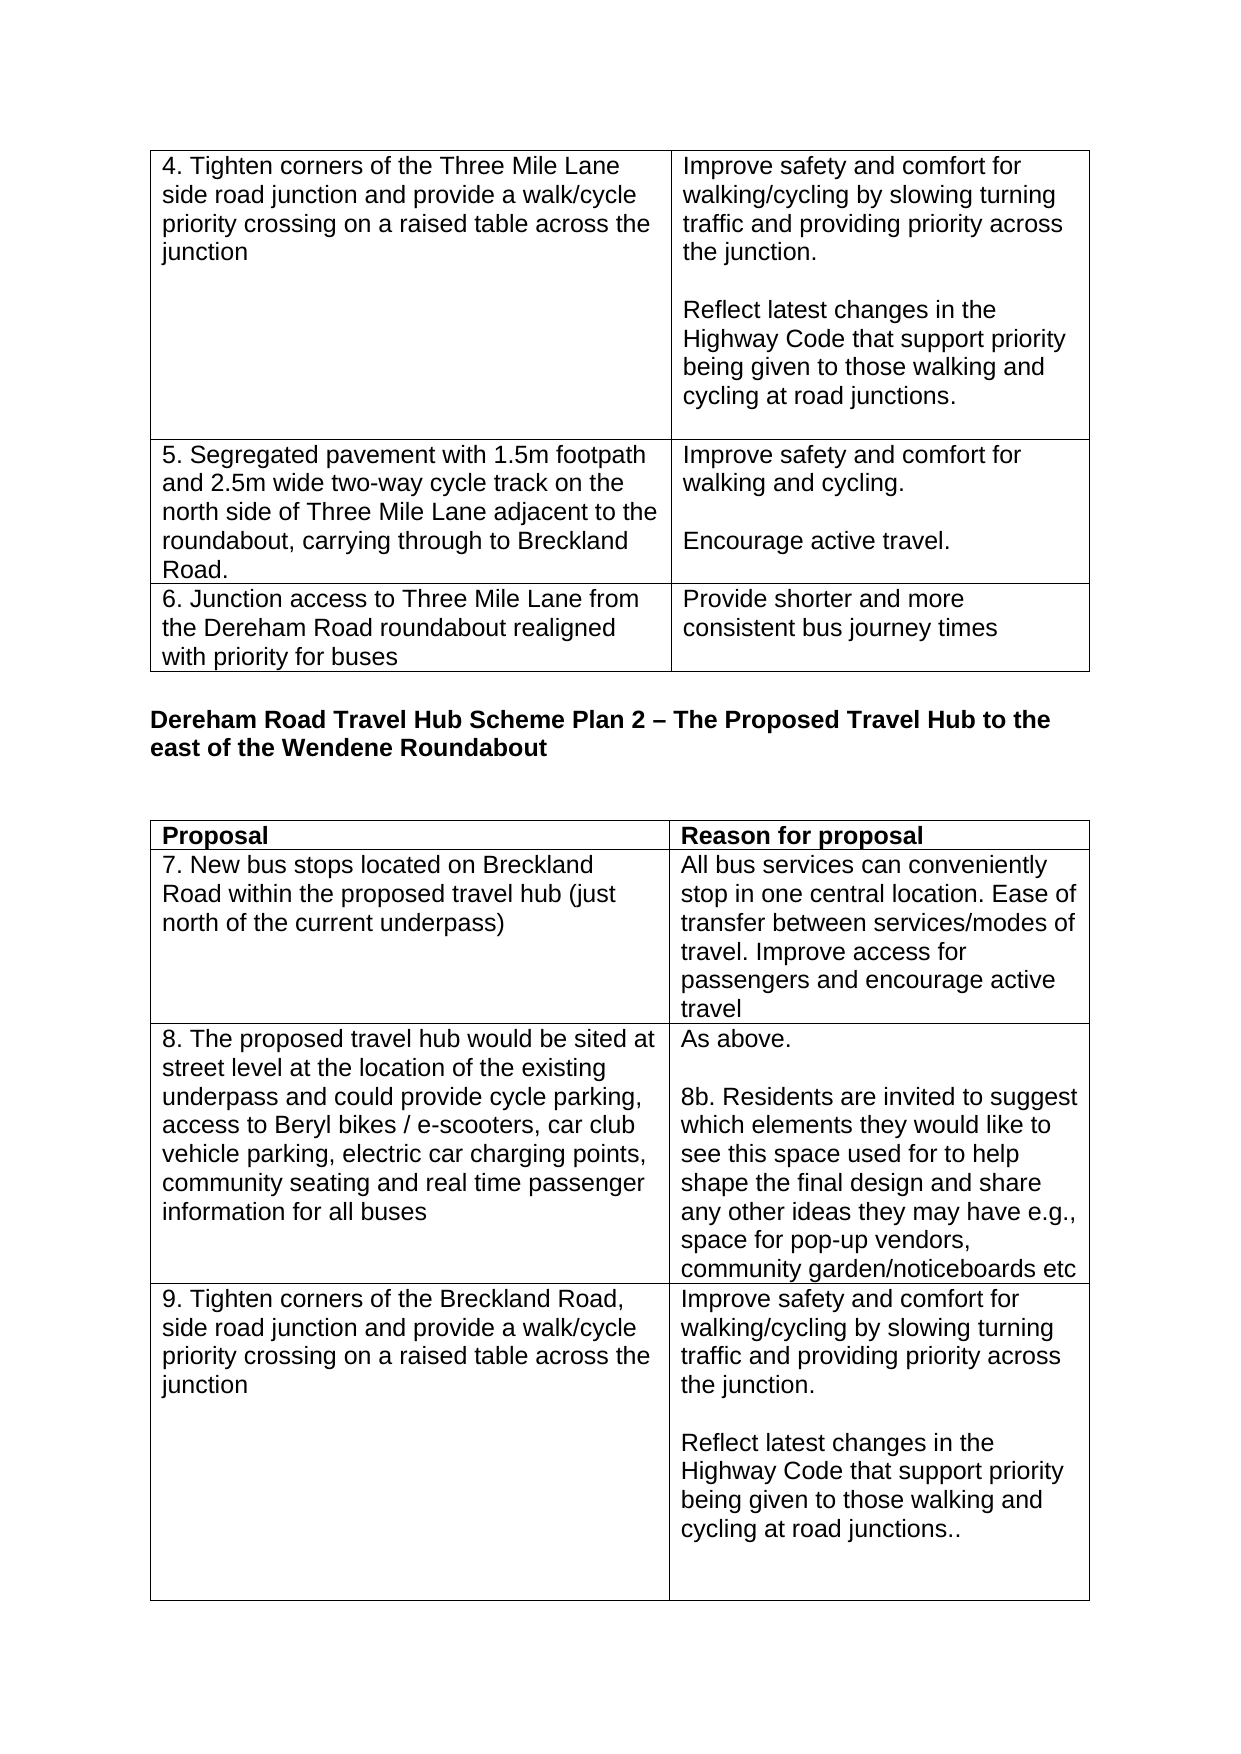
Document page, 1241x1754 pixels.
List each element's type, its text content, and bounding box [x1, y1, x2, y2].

table_cell 8. The proposed travel hub would be sited at street level at the location of the existing underpass and could provide cycle parking, access to Beryl bikes / e-scooters, car club vehicle parking, electric car charging points, community seating and real time passenger information for all buses [151, 1024, 669, 1283]
table_cell All bus services can conveniently stop in one central location. Ease of transfer between services/modes of travel. Improve access for passengers and encourage active travel [670, 850, 1089, 1023]
table_cell 5. Segregated pavement with 1.5m footpath and 2.5m wide two-way cycle track on the north side of Three Mile Lane adjacent to the roundabout, carrying through to Breckland Road. [151, 440, 671, 583]
table_cell 9. Tighten corners of the Breckland Road, side road junction and provide a walk/cycle priority crossing on a raised table across the junction [151, 1284, 669, 1600]
table_cell 7. New bus stops located on Breckland Road within the proposed travel hub (just north of the current underpass) [151, 850, 669, 1023]
table_cell Improve safety and comfort for walking/cycling by slowing turning traffic and providing priority across the junction. Reflect latest changes in the Highway Code that support priority being given to those walking and cycling at road junctions.. [670, 1284, 1089, 1600]
table_cell Improve safety and comfort for walking/cycling by slowing turning traffic and providing priority across the junction. Reflect latest changes in the Highway Code that support priority being given to those walking and cycling at road junctions. [672, 151, 1089, 438]
subtitle Dereham Road Travel Hub Scheme Plan 2 – The Proposed Travel Hub to the east of the Wendene Roundabout [150, 704, 1090, 762]
table_cell 6. Junction access to Three Mile Lane from the Dereham Road roundabout realigned with priority for buses [151, 584, 671, 671]
table_header Reason for proposal [670, 821, 1089, 849]
table_cell 4. Tighten corners of the Three Mile Lane side road junction and provide a walk/cycle priority crossing on a raised table across the junction [151, 151, 671, 438]
table_header Proposal [151, 821, 669, 849]
table_cell Provide shorter and more consistent bus journey times [672, 584, 1089, 671]
table_cell Improve safety and comfort for walking and cycling. Encourage active travel. [672, 440, 1089, 583]
table_cell As above. 8b. Residents are invited to suggest which elements they would like to see this space used for to help shape the final design and share any other ideas they may have e.g., space for pop-up vendors, community garden/noticeboards etc [670, 1024, 1089, 1283]
